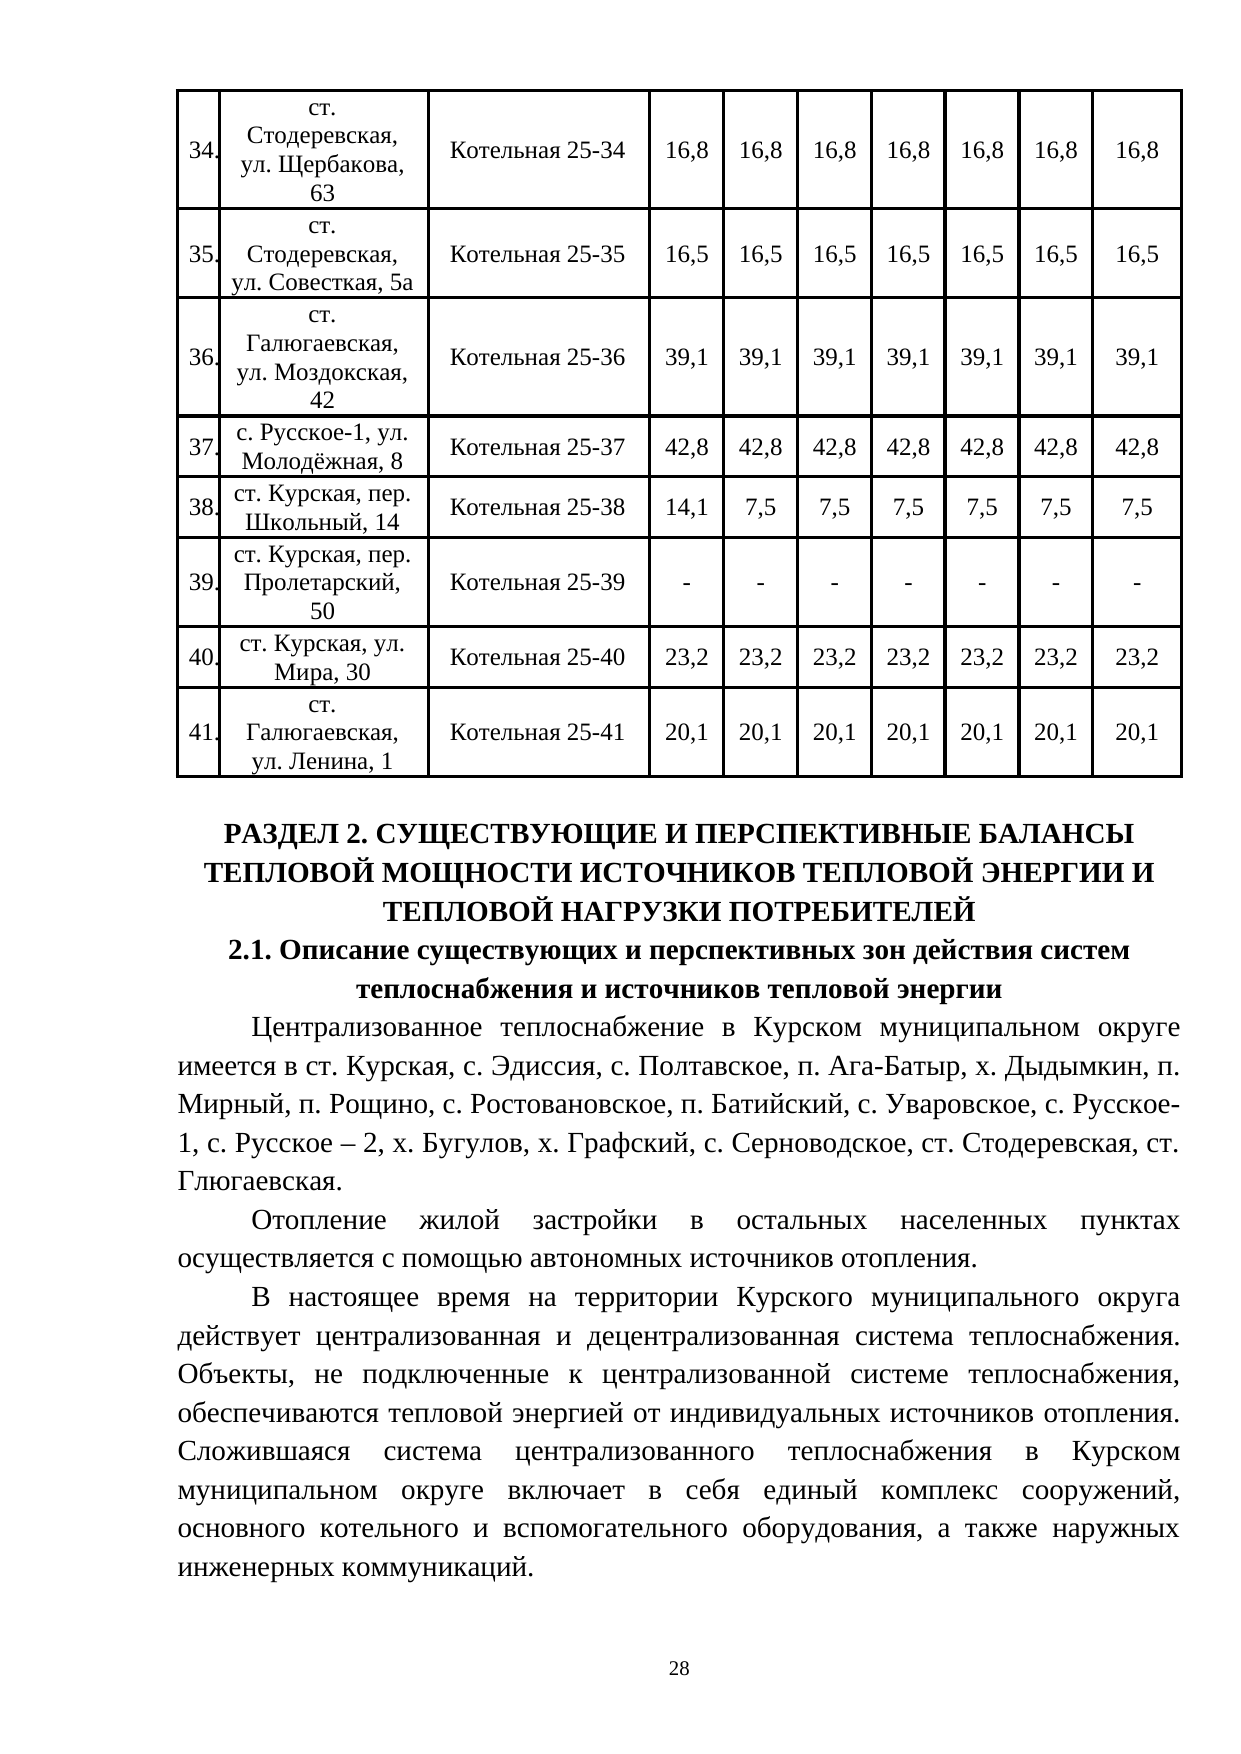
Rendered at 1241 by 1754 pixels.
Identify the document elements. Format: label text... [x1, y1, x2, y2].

table_cell 42,8 [1021, 418, 1091, 475]
table_cell 16,5 [873, 210, 943, 296]
table_cell 16,8 [1094, 92, 1180, 207]
table_cell 16,5 [1094, 210, 1180, 296]
table_cell Котельная 25-39 [430, 539, 648, 625]
table_cell 23,2 [725, 628, 796, 686]
table_cell 39,1 [873, 299, 943, 414]
table_cell Котельная 25-34 [430, 92, 648, 207]
table_cell ст. Курская, ул. Мира, 30 [221, 628, 427, 686]
table_cell 20,1 [651, 689, 722, 775]
table_cell [179, 92, 218, 207]
table_cell 16,8 [947, 92, 1017, 207]
text Отопление жилой застройки в остальных населенных пунктах осуществляется с помощью автономных источников отопления. [177, 1202, 1181, 1274]
table_cell ст. Галюгаевская, ул. Моздокская, 42 [221, 299, 427, 414]
table_cell 20,1 [799, 689, 870, 775]
table_cell 20,1 [725, 689, 796, 775]
table_cell 14,1 [651, 478, 722, 536]
table_cell ст. Галюгаевская, ул. Ленина, 1 [221, 689, 427, 775]
table_cell [179, 418, 218, 475]
table_cell 20,1 [1021, 689, 1091, 775]
table_cell 7,5 [799, 478, 870, 536]
table_cell ст. Курская, пер. Школьный, 14 [221, 478, 427, 536]
table_cell 42,8 [947, 418, 1017, 475]
table_cell Котельная 25-35 [430, 210, 648, 296]
text РАЗДЕЛ 2. СУЩЕСТВУЮЩИЕ И ПЕРСПЕКТИВНЫЕ БАЛАНСЫ ТЕПЛОВОЙ МОЩНОСТИ ИСТОЧНИКОВ ТЕПЛОВОЙ ЭНЕРГИИ И ТЕПЛОВОЙ НАГРУЗКИ ПОТРЕБИТЕЛЕЙ [177, 817, 1181, 927]
table_cell 7,5 [725, 478, 796, 536]
table_cell Котельная 25-38 [430, 478, 648, 536]
table_cell Котельная 25-36 [430, 299, 648, 414]
table_cell - [1094, 539, 1180, 625]
table_cell 16,8 [651, 92, 722, 207]
table_cell 39,1 [947, 299, 1017, 414]
table_cell [179, 210, 218, 296]
table_cell [179, 628, 218, 686]
table_cell 16,5 [947, 210, 1017, 296]
table_cell - [873, 539, 943, 625]
table_cell 23,2 [1094, 628, 1180, 686]
table_cell [179, 299, 218, 414]
table_cell 20,1 [873, 689, 943, 775]
table_cell Котельная 25-41 [430, 689, 648, 775]
table_cell 39,1 [725, 299, 796, 414]
table_cell ст. Стодеревская, ул. Щербакова, 63 [221, 92, 427, 207]
table_cell ст. Курская, пер. Пролетарский, 50 [221, 539, 427, 625]
table_cell - [725, 539, 796, 625]
table_cell Котельная 25-40 [430, 628, 648, 686]
table_cell - [651, 539, 722, 625]
table_cell 42,8 [651, 418, 722, 475]
table_cell 42,8 [799, 418, 870, 475]
table_cell 7,5 [1094, 478, 1180, 536]
table_cell ст. Стодеревская, ул. Совесткая, 5а [221, 210, 427, 296]
table_cell Котельная 25-37 [430, 418, 648, 475]
text 2.1. Описание существующих и перспективных зон действия систем теплоснабжения и источников тепловой энергии [177, 932, 1181, 1004]
table_cell 16,5 [651, 210, 722, 296]
table_cell 39,1 [651, 299, 722, 414]
table_cell 23,2 [1021, 628, 1091, 686]
table_cell 16,5 [799, 210, 870, 296]
table_cell 42,8 [873, 418, 943, 475]
table_cell 39,1 [1094, 299, 1180, 414]
table_cell 16,5 [1021, 210, 1091, 296]
table_cell 23,2 [873, 628, 943, 686]
table_cell 23,2 [947, 628, 1017, 686]
table_cell [179, 478, 218, 536]
table_cell 42,8 [725, 418, 796, 475]
table_cell 16,8 [873, 92, 943, 207]
table_cell [179, 539, 218, 625]
table_cell 20,1 [1094, 689, 1180, 775]
table_cell - [947, 539, 1017, 625]
table_cell 16,8 [799, 92, 870, 207]
table_cell с. Русское-1, ул. Молодёжная, 8 [221, 418, 427, 475]
table_cell 39,1 [799, 299, 870, 414]
table_cell 7,5 [1021, 478, 1091, 536]
table_cell 20,1 [947, 689, 1017, 775]
table_cell 23,2 [799, 628, 870, 686]
table_cell 7,5 [947, 478, 1017, 536]
table_cell [179, 689, 218, 775]
table_cell - [1021, 539, 1091, 625]
text Централизованное теплоснабжение в Курском муниципальном округе имеется в ст. Курская, с. Эдиссия, с. Полтавское, п. Ага-Батыр, х. Дыдымкин, п. Мирный, п. Рощино, с. Ростовановское, п. Батийский, с. Уваровское, с. Русское-1, с. Русское – 2, х. Бугулов, х. Графский, с. Серноводское, ст. Стодеревская, ст. Глюгаевская. [177, 1009, 1181, 1197]
table_cell 42,8 [1094, 418, 1180, 475]
table_cell 23,2 [651, 628, 722, 686]
table_cell - [799, 539, 870, 625]
table_cell 39,1 [1021, 299, 1091, 414]
table_cell 16,5 [725, 210, 796, 296]
table_cell 16,8 [725, 92, 796, 207]
text В настоящее время на территории Курского муниципального округа действует централизованная и децентрализованная система теплоснабжения. Объекты, не подключенные к централизованной системе теплоснабжения, обеспечиваются тепловой энергией от индивидуальных источников отопления. Сложившаяся система централизованного теплоснабжения в Курском муниципальном округе включает в себя единый комплекс сооружений, основного котельного и вспомогательного оборудования, а также наружных инженерных коммуникаций. [177, 1279, 1181, 1582]
table_cell 16,8 [1021, 92, 1091, 207]
table_cell 7,5 [873, 478, 943, 536]
